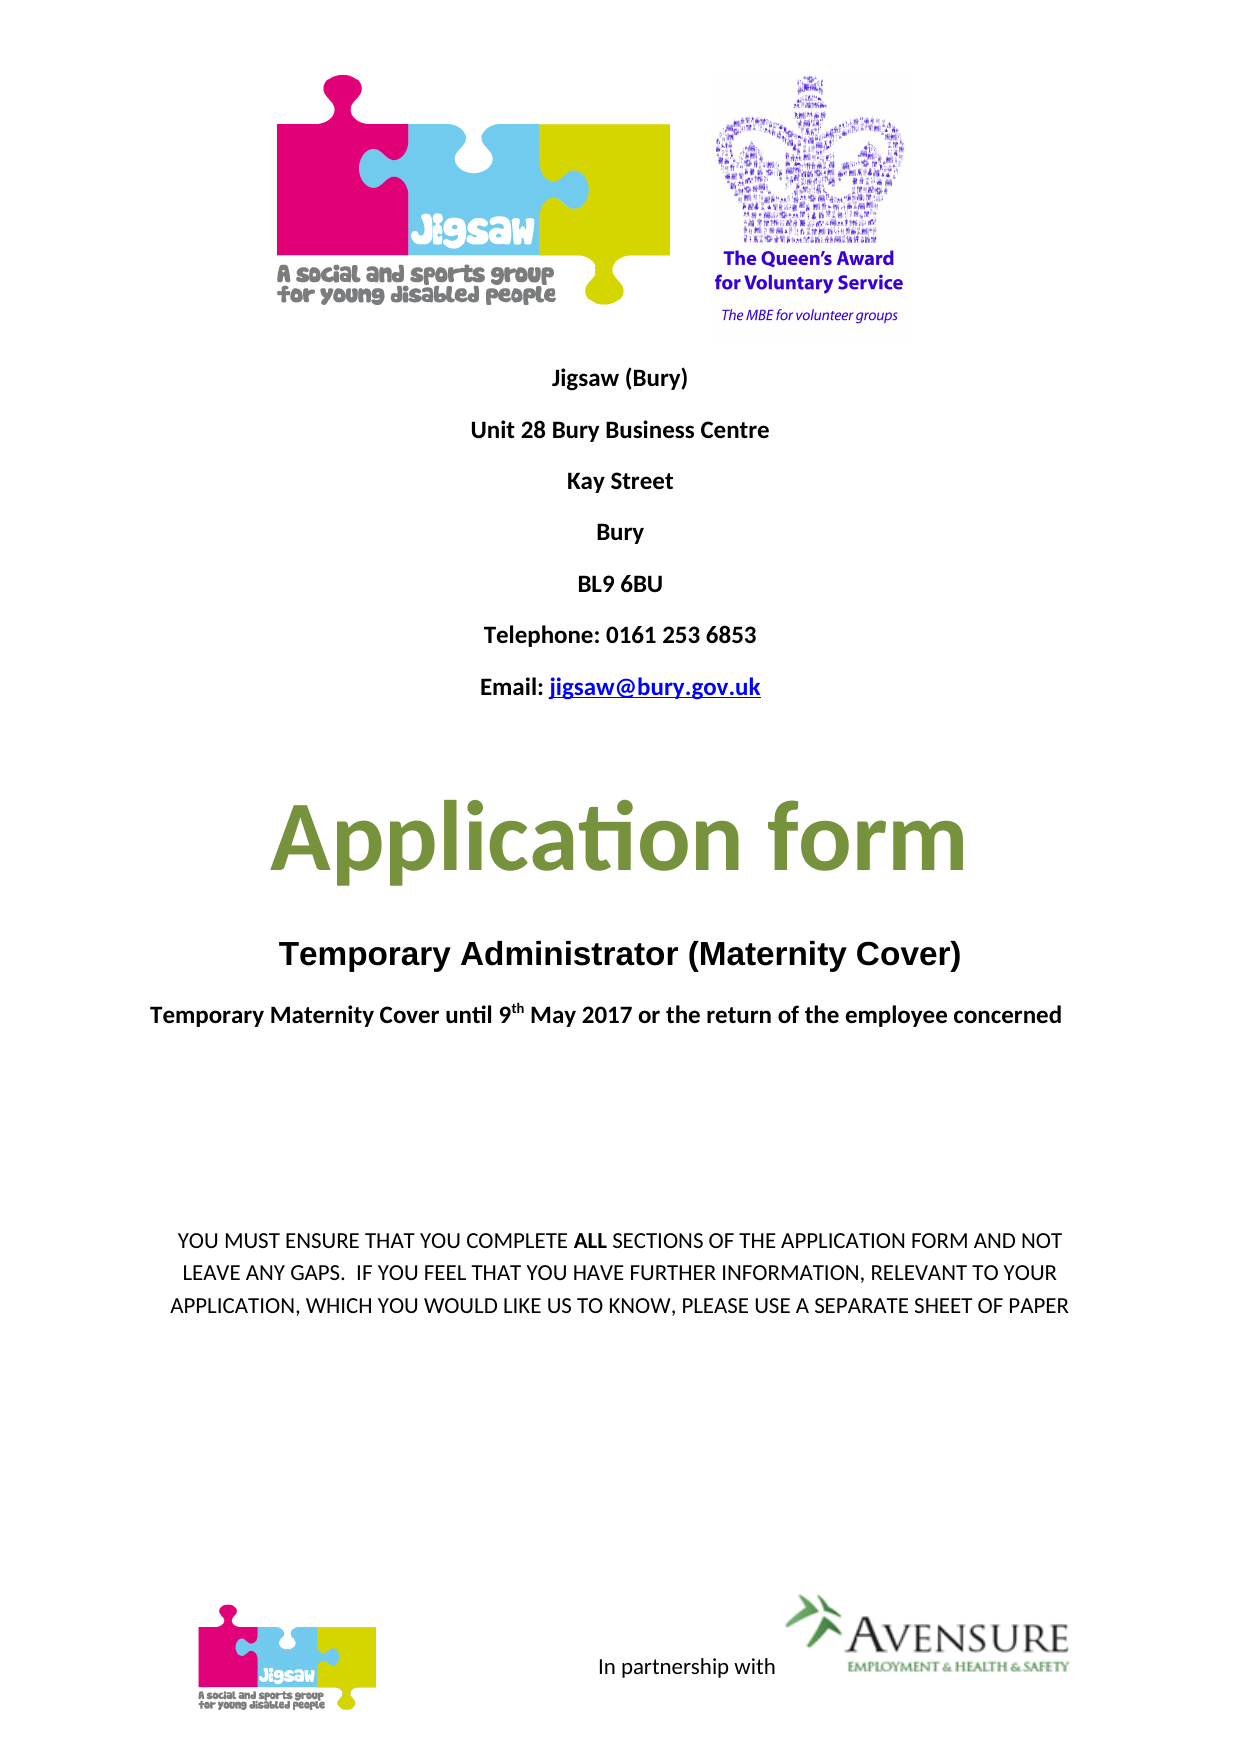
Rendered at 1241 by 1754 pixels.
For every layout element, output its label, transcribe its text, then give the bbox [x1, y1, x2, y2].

text Temporary Maternity Cover until 9th May 2017 or the return of the employee concerned [150, 999, 1090, 1030]
text Jigsaw (Bury) [150, 362, 1090, 393]
text Application form [150, 773, 1090, 895]
text YOU MUST ENSURE THAT YOU COMPLETE ALL SECTIONS OF THE APPLICATION FORM AND NOT LEAVE ANY GAPS. IF YOU FEEL THAT YOU HAVE FURTHER INFORMATION, RELEVANT TO YOUR APPLICATION, WHICH YOU WOULD LIKE US TO KNOW, PLEASE USE A SEPARATE SHEET OF PAPER [150, 1226, 1090, 1319]
text Kay Street [150, 465, 1090, 496]
text Telephone: 0161 253 6853 [150, 619, 1090, 650]
text BL9 6BU [150, 568, 1090, 598]
picture [176, 1582, 398, 1732]
picture [228, 26, 907, 354]
text Temporary Administrator (Maternity Cover) [150, 934, 1090, 973]
text Bury [150, 517, 1090, 547]
text Unit 28 Bury Business Centre [150, 414, 1090, 444]
picture [783, 1593, 1073, 1675]
text Email: jigsaw@bury.gov.uk [150, 671, 1090, 701]
